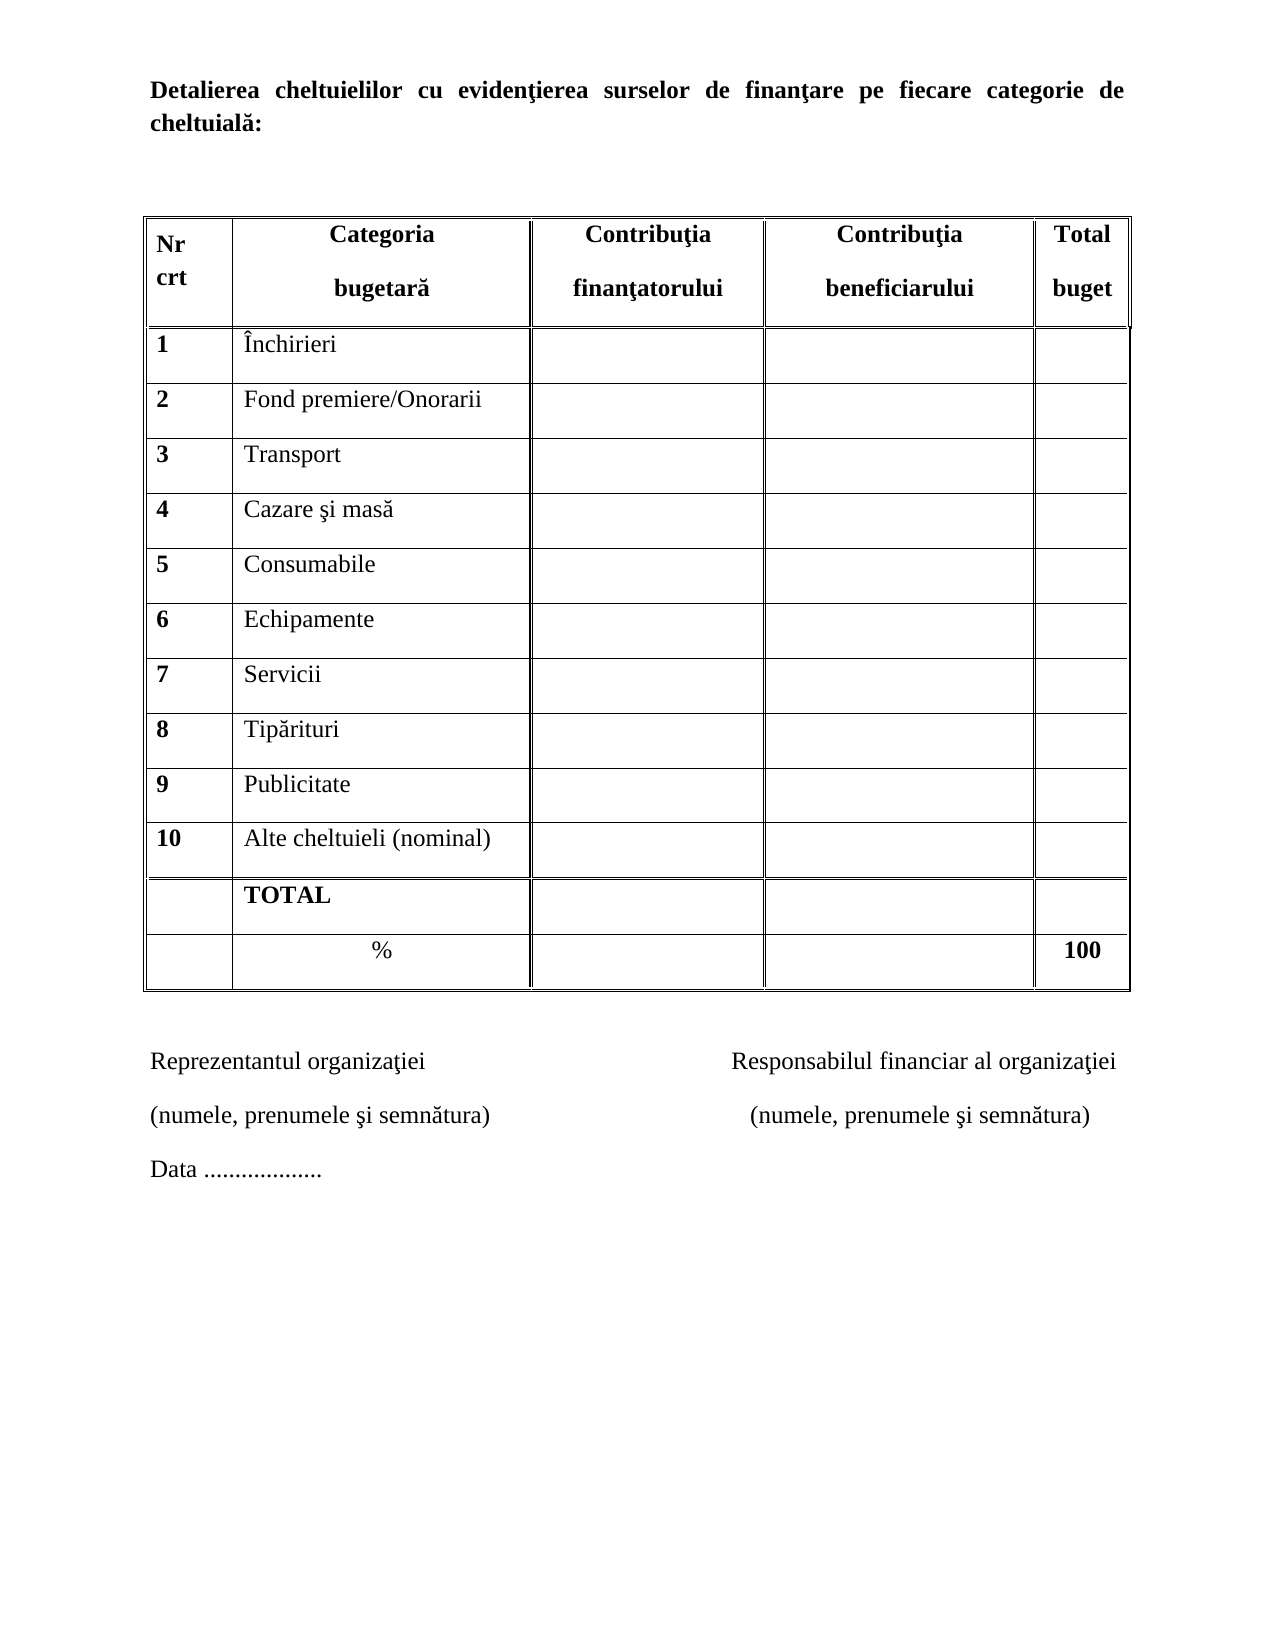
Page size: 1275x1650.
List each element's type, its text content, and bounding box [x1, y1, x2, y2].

table_cell [533, 659, 763, 712]
table_cell Tipărituri [233, 714, 529, 767]
table_cell [533, 880, 763, 934]
table_header Contribuţia finanţatorului [531, 217, 765, 326]
table_cell [533, 769, 763, 822]
table_cell [147, 935, 232, 989]
table_cell [765, 935, 1034, 989]
table_cell [1036, 658, 1129, 712]
table_cell [1036, 768, 1129, 822]
table_cell [533, 604, 763, 658]
table_cell [766, 769, 1033, 822]
table_cell [766, 549, 1033, 603]
text Reprezentantul organizaţiei Responsabilul financiar al organizaţiei [150, 1046, 1125, 1075]
table_cell 1 [145, 326, 232, 383]
table_cell [766, 494, 1033, 548]
table_cell [533, 439, 763, 493]
table_cell [1036, 438, 1129, 493]
table_cell [766, 714, 1033, 767]
text Data ................... [150, 1154, 1125, 1182]
table_cell 10 [147, 823, 232, 877]
table_header Contribuţia beneficiarului [765, 219, 1034, 326]
table_cell Cazare şi masă [233, 494, 529, 548]
table_cell TOTAL [233, 880, 529, 934]
table_cell Consumabile [233, 549, 529, 603]
table_cell 3 [147, 439, 232, 493]
table_cell [531, 935, 765, 989]
table_cell 7 [147, 659, 232, 712]
table_header Total buget [1035, 219, 1128, 326]
table_cell 100 [1035, 934, 1129, 989]
table_cell Alte cheltuieli (nominal) [233, 823, 529, 877]
table_cell [766, 384, 1033, 438]
table_header Categoria bugetară [233, 219, 531, 326]
table_cell [533, 823, 763, 877]
table_cell [533, 714, 763, 767]
table_cell 6 [147, 604, 232, 658]
table_cell [533, 549, 763, 603]
table_cell 4 [147, 494, 232, 548]
table_cell 5 [147, 549, 232, 603]
text (numele, prenumele şi semnătura) (numele, prenumele şi semnătura) [150, 1100, 1125, 1129]
table_cell [1035, 326, 1129, 383]
table_cell 2 [147, 384, 232, 438]
table_cell [533, 494, 763, 548]
table_cell [1036, 713, 1129, 767]
table_cell [145, 877, 232, 934]
table_cell [766, 439, 1033, 493]
text Detalierea cheltuielilor cu evidenţierea surselor de finanţare pe fiecare categorie de cheltuială: [150, 75, 1125, 137]
table_cell [1036, 493, 1129, 548]
table_cell [1035, 877, 1129, 934]
table_cell [766, 823, 1033, 877]
table_cell Echipamente [233, 604, 529, 658]
table_cell [533, 329, 763, 383]
table_cell [1036, 383, 1129, 438]
table_cell Servicii [233, 659, 529, 712]
table_cell [766, 880, 1033, 934]
table_cell [766, 329, 1033, 383]
table_cell [766, 604, 1033, 658]
table_cell Transport [233, 439, 529, 493]
table_cell [1036, 603, 1129, 658]
table_header Nr crt [147, 219, 232, 326]
table_cell Închirieri [233, 329, 529, 383]
table_cell 8 [147, 714, 232, 767]
table_cell [533, 384, 763, 438]
table_cell Fond premiere/Onorarii [233, 384, 529, 438]
table_cell [766, 659, 1033, 712]
table_cell [1036, 548, 1129, 603]
table_cell 9 [147, 769, 232, 822]
table_cell % [233, 935, 531, 989]
table_cell [1036, 822, 1129, 877]
table_cell Publicitate [233, 769, 529, 822]
